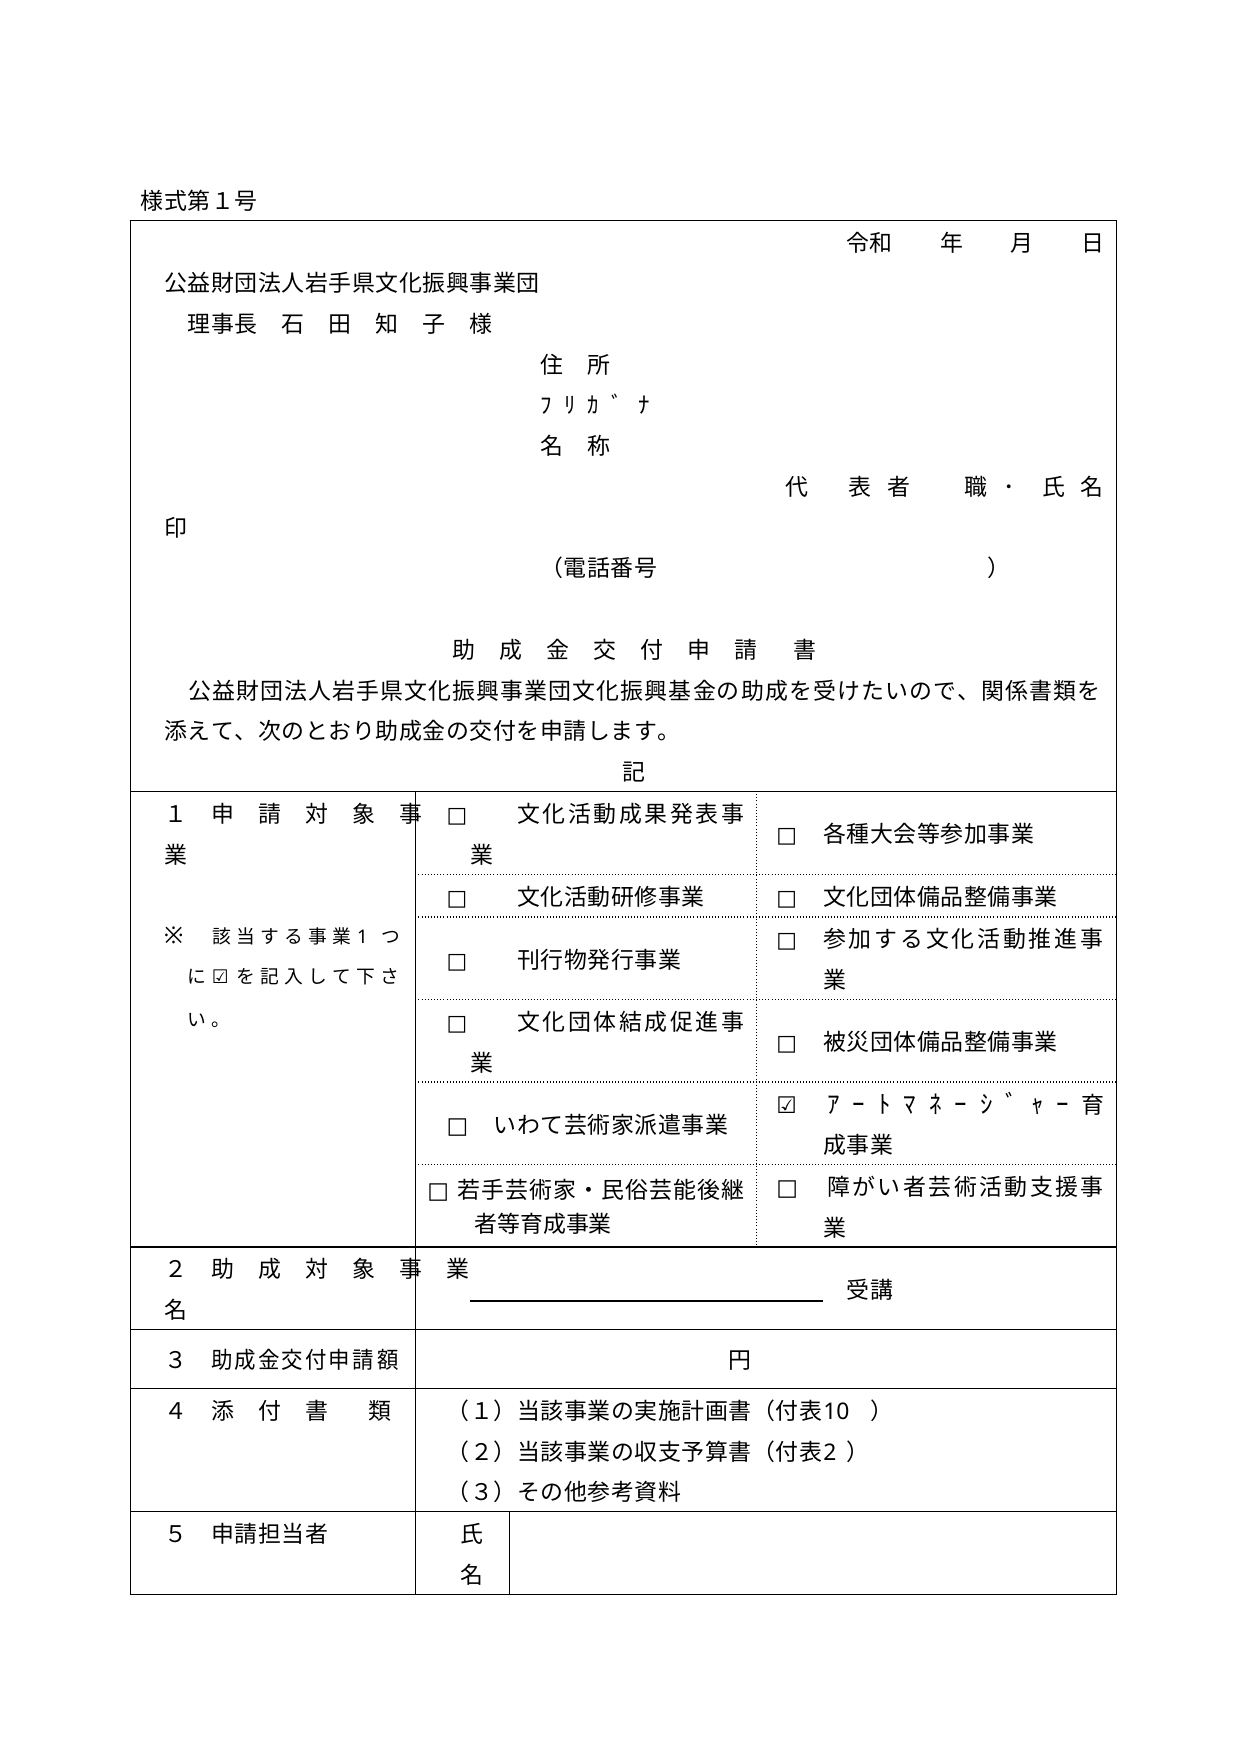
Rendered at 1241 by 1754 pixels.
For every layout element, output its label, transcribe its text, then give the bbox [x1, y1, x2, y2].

table_cell [510, 1512, 1116, 1594]
table_cell ☑ ｱｰﾄﾏﾈｰｼﾞｬｰ育成事業 [756, 1081, 1116, 1164]
text 様式第１号 [140, 179, 1106, 220]
table_cell 刊行物発行事業 [416, 916, 756, 999]
table_cell 受講 [416, 1248, 1116, 1329]
table_cell 文化団体備品整備事業 [756, 874, 1116, 916]
table_cell 文化活動研修事業 [416, 874, 756, 916]
table_cell ２ 助成対象事業名 [131, 1248, 415, 1329]
table_cell 文化団体結成促進事業 [416, 999, 756, 1081]
table_cell □ いわて芸術家派遣事業 [416, 1081, 756, 1164]
table_cell ３ 助成金交付申請額 [131, 1330, 415, 1388]
table_cell 各種大会等参加事業 [756, 792, 1116, 873]
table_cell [131, 1512, 415, 1594]
table_cell 被災団体備品整備事業 [756, 999, 1116, 1081]
table_cell 参加する文化活動推進事業 [756, 916, 1116, 999]
table_cell 氏 名 [416, 1512, 509, 1594]
table_header 令和 年 月 日 公益財団法人岩手県文化振興事業団 理事長 石 田 知 子 様 住 所 ﾌﾘｶﾞﾅ 名 称 代表者 職･氏名 印 （電話番号 ） 助成金交付申請書 公益財団法人岩手県文化振興事業団文化振興基金の助成を受けたいので、関係書類を添えて、次のとおり助成金の交付を申請します。 記 [131, 221, 1116, 791]
table_cell ４ 添付書類 [131, 1389, 415, 1511]
table_cell １ 申請対象事業 ※ 該当する事業1つに☑を記入して下さい。 [131, 792, 415, 1246]
table_cell 円 [416, 1330, 1116, 1388]
table_cell □ 障がい者芸術活動支援事業 [756, 1164, 1116, 1246]
table_cell 文化活動成果発表事業 [416, 792, 756, 873]
table_cell □ 若手芸術家・民俗芸能後継者等育成事業 [416, 1164, 756, 1246]
table_cell （１）当該事業の実施計画書（付表10） （２）当該事業の収支予算書（付表2） （３）その他参考資料 [416, 1389, 1116, 1511]
